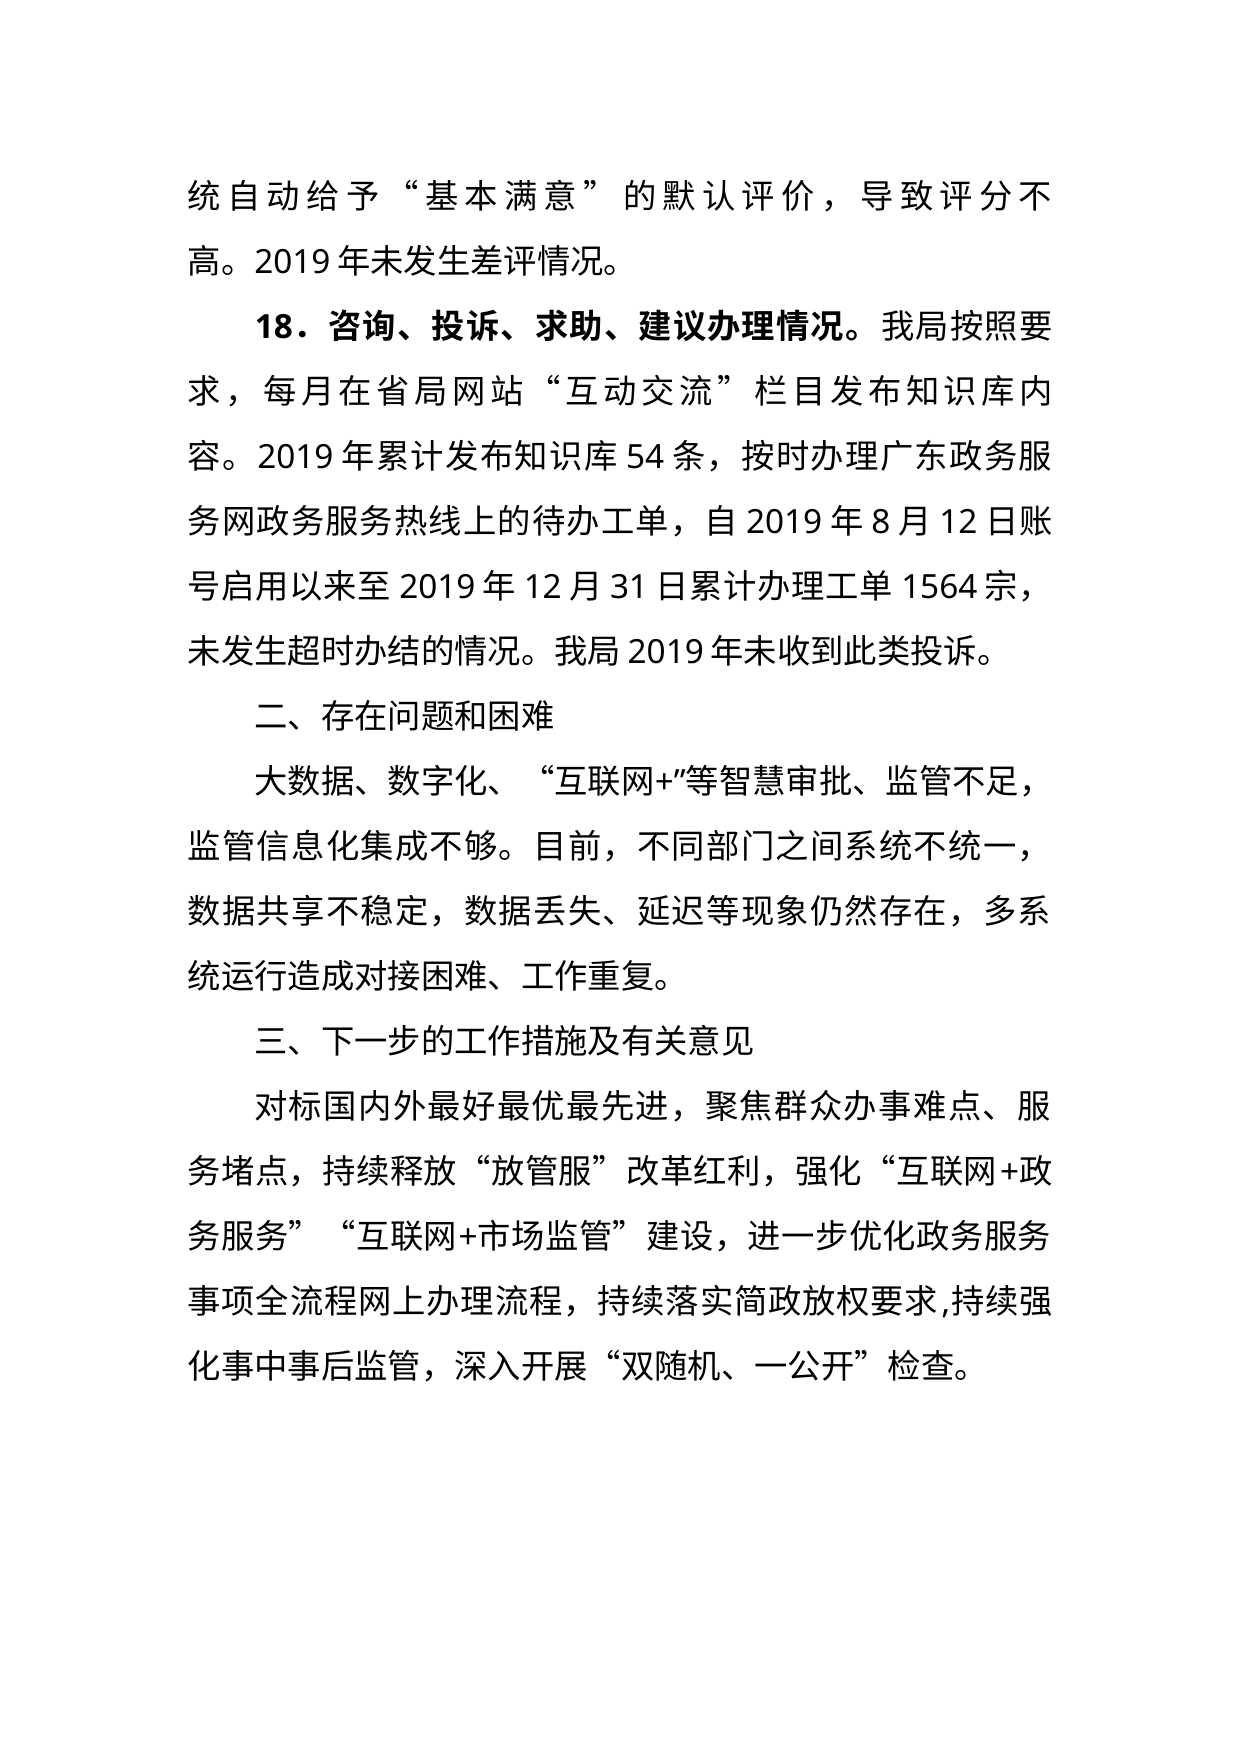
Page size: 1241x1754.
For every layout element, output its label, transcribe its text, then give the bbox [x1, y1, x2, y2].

text 二、存在问题和困难 [187, 682, 1053, 747]
text 对标国内外最好最优最先进，聚焦群众办事难点、服务堵点，持续释放“放管服”改革红利，强化“互联网+政务服务”“互联网+市场监管”建设，进一步优化政务服务事项全流程网上办理流程，持续落实简政放权要求,持续强化事中事后监管，深入开展“双随机、一公开”检查。 [187, 1072, 1053, 1397]
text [187, 162, 1053, 292]
text 18．咨询、投诉、求助、建议办理情况。我局按照要求，每月在省局网站“互动交流”栏目发布知识库内容。2019年累计发布知识库54条，按时办理广东政务服务网政务服务热线上的待办工单，自2019年8月12日账号启用以来至2019年12月31日累计办理工单1564宗，未发生超时办结的情况。我局2019年未收到此类投诉。 [187, 292, 1053, 682]
text 三、下一步的工作措施及有关意见 [187, 1007, 1053, 1072]
text 大数据、数字化、“互联网+”等智慧审批、监管不足，监管信息化集成不够。目前，不同部门之间系统不统一，数据共享不稳定，数据丢失、延迟等现象仍然存在，多系统运行造成对接困难、工作重复。 [187, 747, 1053, 1007]
